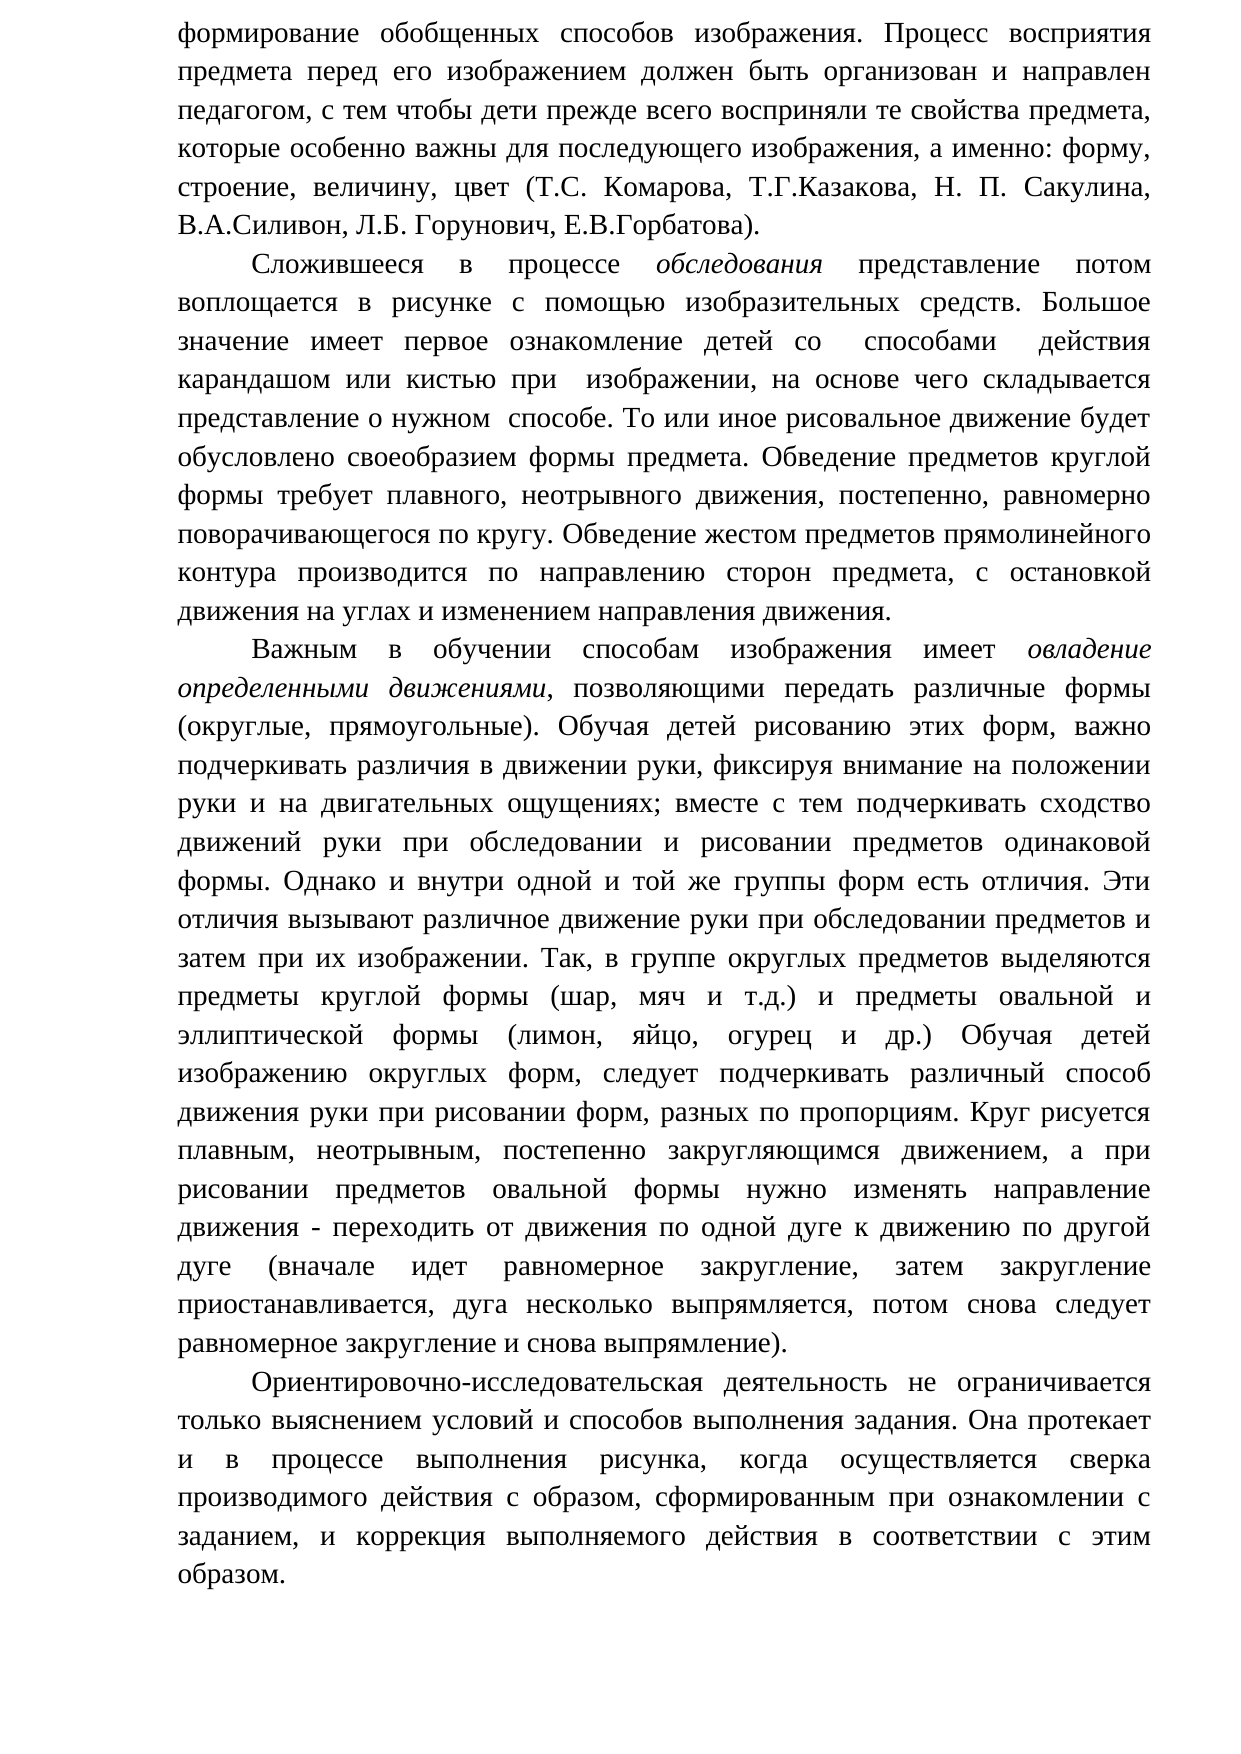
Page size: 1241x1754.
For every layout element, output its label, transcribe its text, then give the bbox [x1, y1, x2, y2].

text Сложившееся в процессе обследования представление потом воплощается в рисунке с помощью изобразительных средств. Большое значение имеет первое ознакомление детей со способами действия карандашом или кистью при изображении, на основе чего складывается представление о нужном способе. То или иное рисовальное движение будет обусловлено своеобразием формы предмета. Обведение предметов круглой формы требует плавного, неотрывного движения, постепенно, равномерно поворачивающегося по кругу. Обведение жестом предметов прямолинейного контура производится по направлению сторон предмета, с остановкой движения на углах и изменением направления движения. [177, 246, 1152, 626]
text Ориентировочно-исследовательская деятельность не ограничивается только выяснением условий и способов выполнения задания. Она протекает и в процессе выполнения рисунка, когда осуществляется сверка производимого действия с образом, сформированным при ознакомлении с заданием, и коррекция выполняемого действия в соответствии с этим образом. [177, 1364, 1152, 1590]
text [177, 15, 1152, 241]
text Важным в обучении способам изображения имеет овладение определенными движениями, позволяющими передать различные формы (округлые, прямоугольные). Обучая детей рисованию этих форм, важно подчеркивать различия в движении руки, фиксируя внимание на положении руки и на двигательных ощущениях; вместе с тем подчеркивать сходство движений руки при обследовании и рисовании предметов одинаковой формы. Однако и внутри одной и той же группы форм есть отличия. Эти отличия вызывают различное движение руки при обследовании предметов и затем при их изображении. Так, в группе округлых предметов выделяются предметы круглой формы (шар, мяч и т.д.) и предметы овальной и эллиптической формы (лимон, яйцо, огурец и др.) Обучая детей изображению округлых форм, следует подчеркивать различный способ движения руки при рисовании форм, разных по пропорциям. Круг рисуется плавным, неотрывным, постепенно закругляющимся движением, а при рисовании предметов овальной формы нужно изменять направление движения - переходить от движения по одной дуге к движению по другой дуге (вначале идет равномерное закругление, затем закругление приостанавливается, дуга несколько выпрямляется, потом снова следует равномерное закругление и снова выпрямление). [177, 631, 1152, 1359]
